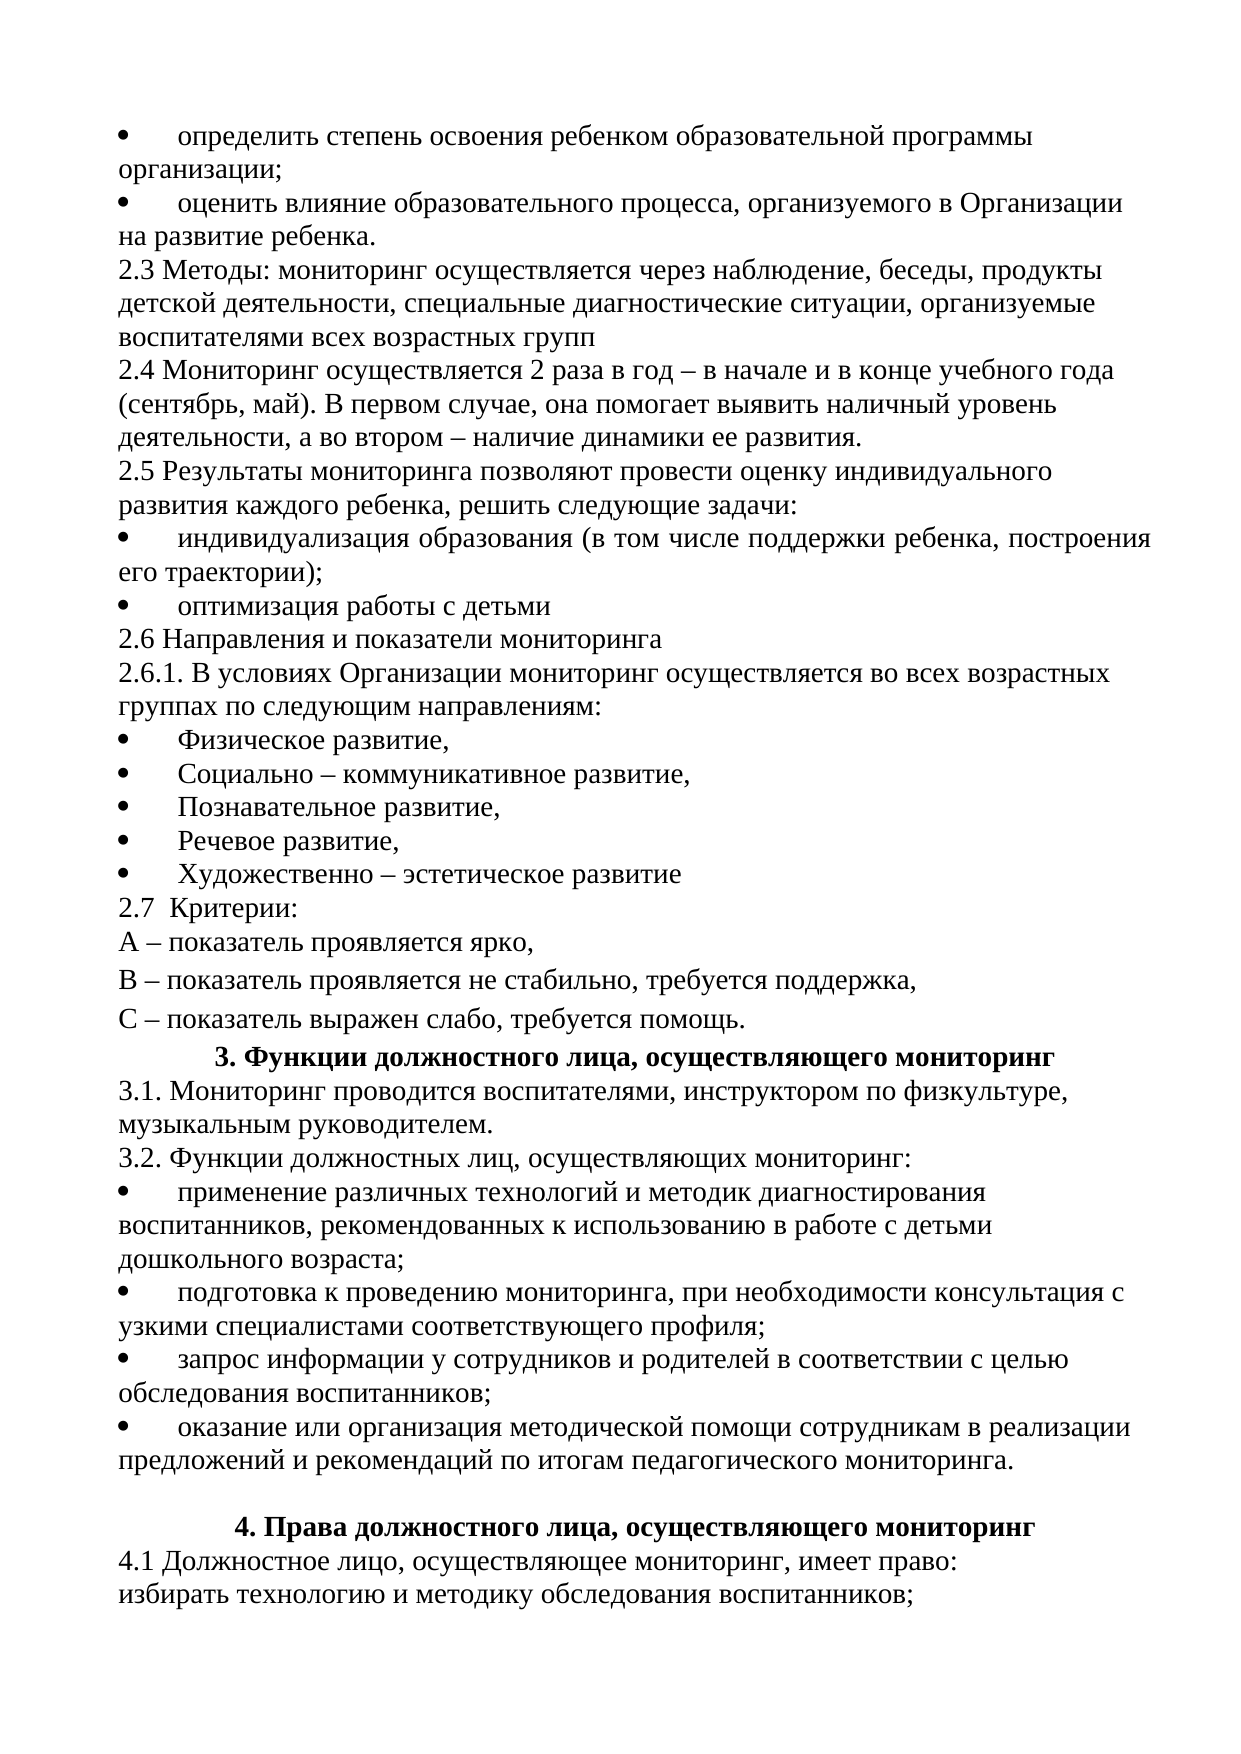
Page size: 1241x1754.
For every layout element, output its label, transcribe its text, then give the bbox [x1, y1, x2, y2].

list Социально – коммуникативное развитие, [118, 756, 1152, 789]
list оптимизация работы с детьми [118, 588, 1152, 621]
list запрос информации у сотрудников и родителей в соответствии с целью обследования воспитанников; [118, 1342, 1152, 1409]
text В – показатель проявляется не стабильно, требуется поддержка, [118, 962, 1152, 996]
text 2.6 Направления и показатели мониторинга [118, 621, 1152, 655]
list Физическое развитие, [118, 722, 1152, 756]
text 3.1. Мониторинг проводится воспитателями, инструктором по физкультуре, музыкальным руководителем. [118, 1073, 1152, 1140]
list оценить влияние образовательного процесса, организуемого в Организации на развитие ребенка. [118, 185, 1149, 252]
list Художественно – эстетическое развитие [118, 857, 1152, 890]
text 2.3 Методы: мониторинг осуществляется через наблюдение, беседы, продукты детской деятельности, специальные диагностические ситуации, организуемые воспитателями всех возрастных групп [118, 252, 1152, 353]
text 2.4 Мониторинг осуществляется 2 раза в год – в начале и в конце учебного года (сентябрь, май). В первом случае, она помогает выявить наличный уровень деятельности, а во втором – наличие динамики ее развития. [118, 353, 1152, 453]
list Познавательное развитие, [118, 789, 1152, 823]
list подготовка к проведению мониторинга, при необходимости консультация с узкими специалистами соответствующего профиля; [118, 1274, 1152, 1342]
text 2.5 Результаты мониторинга позволяют провести оценку индивидуального развития каждого ребенка, решить следующие задачи: [118, 453, 1152, 521]
text А – показатель проявляется ярко, [118, 924, 1152, 957]
list Речевое развитие, [118, 823, 1152, 857]
list индивидуализация образования (в том числе поддержки ребенка, построения его траектории); [118, 521, 1152, 588]
text 4. Права должностного лица, осуществляющего мониторинг [118, 1509, 1152, 1543]
list применение различных технологий и методик диагностирования воспитанников, рекомендованных к использованию в работе с детьми дошкольного возраста; [118, 1174, 1152, 1274]
text 3. Функции должностного лица, осуществляющего мониторинг [118, 1039, 1152, 1073]
text 4.1 Должностное лицо, осуществляющее мониторинг, имеет право: [118, 1543, 1152, 1577]
text 2.7 Критерии: [118, 890, 1152, 924]
text 3.2. Функции должностных лиц, осуществляющих мониторинг: [118, 1140, 1152, 1174]
text С – показатель выражен слабо, требуется помощь. [118, 1001, 1152, 1034]
text 2.6.1. В условиях Организации мониторинг осуществляется во всех возрастных группах по следующим направлениям: [118, 655, 1152, 722]
list определить степень освоения ребенком образовательной программы организации; [118, 118, 1149, 185]
list оказание или организация методической помощи сотрудникам в реализации предложений и рекомендаций по итогам педагогического мониторинга. [118, 1409, 1152, 1476]
text избирать технологию и методику обследования воспитанников; [118, 1577, 1152, 1610]
